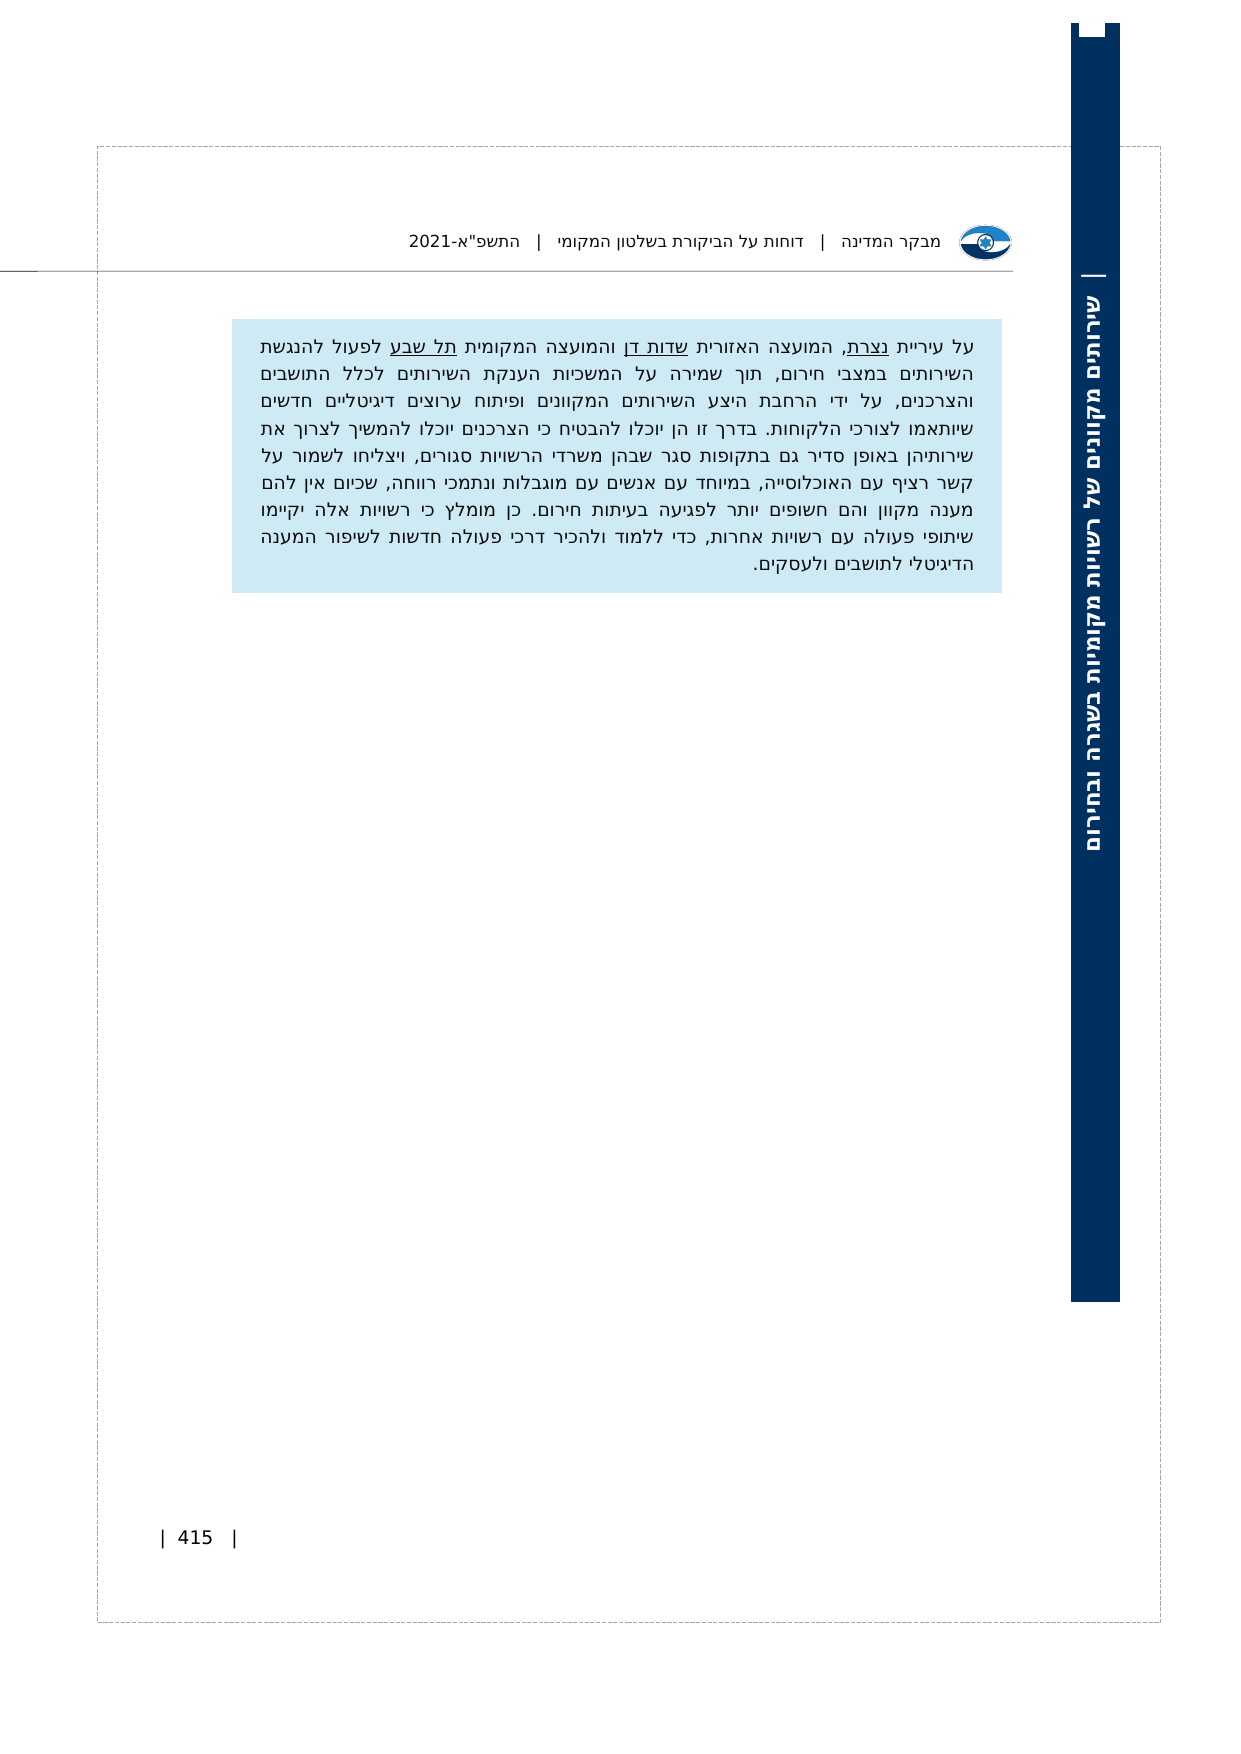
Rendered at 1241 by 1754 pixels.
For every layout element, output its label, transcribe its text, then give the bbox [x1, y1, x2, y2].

text על עיריית נצרת, המועצה האזורית שדות דן והמועצה המקומית תל שבע לפעול להנגשת השירותים במצבי חירום, תוך שמירה על המשכיות הענקת השירותים לכלל התושבים והצרכנים, על ידי הרחבת היצע השירותים המקוונים ופיתוח ערוצים דיגיטליים חדשים שיותאמו לצורכי הלקוחות. בדרך זו הן יוכלו להבטיח כי הצרכנים יוכלו להמשיך לצרוך את שירותיהן באופן סדיר גם בתקופות סגר שבהן משרדי הרשויות סגורים, ויצליחו לשמור על קשר רציף עם האוכלוסייה, במיוחד עם אנשים עם מוגבלות ונתמכי רווחה, שכיום אין להם מענה מקוון והם חשופים יותר לפגיעה בעיתות חירום. כן מומלץ כי רשויות אלה יקיימו שיתופי פעולה עם רשויות אחרות, כדי ללמוד ולהכיר דרכי פעולה חדשות לשיפור המענה הדיגיטלי לתושבים ולעסקים. [237, 324, 997, 588]
picture [957, 222, 1014, 263]
